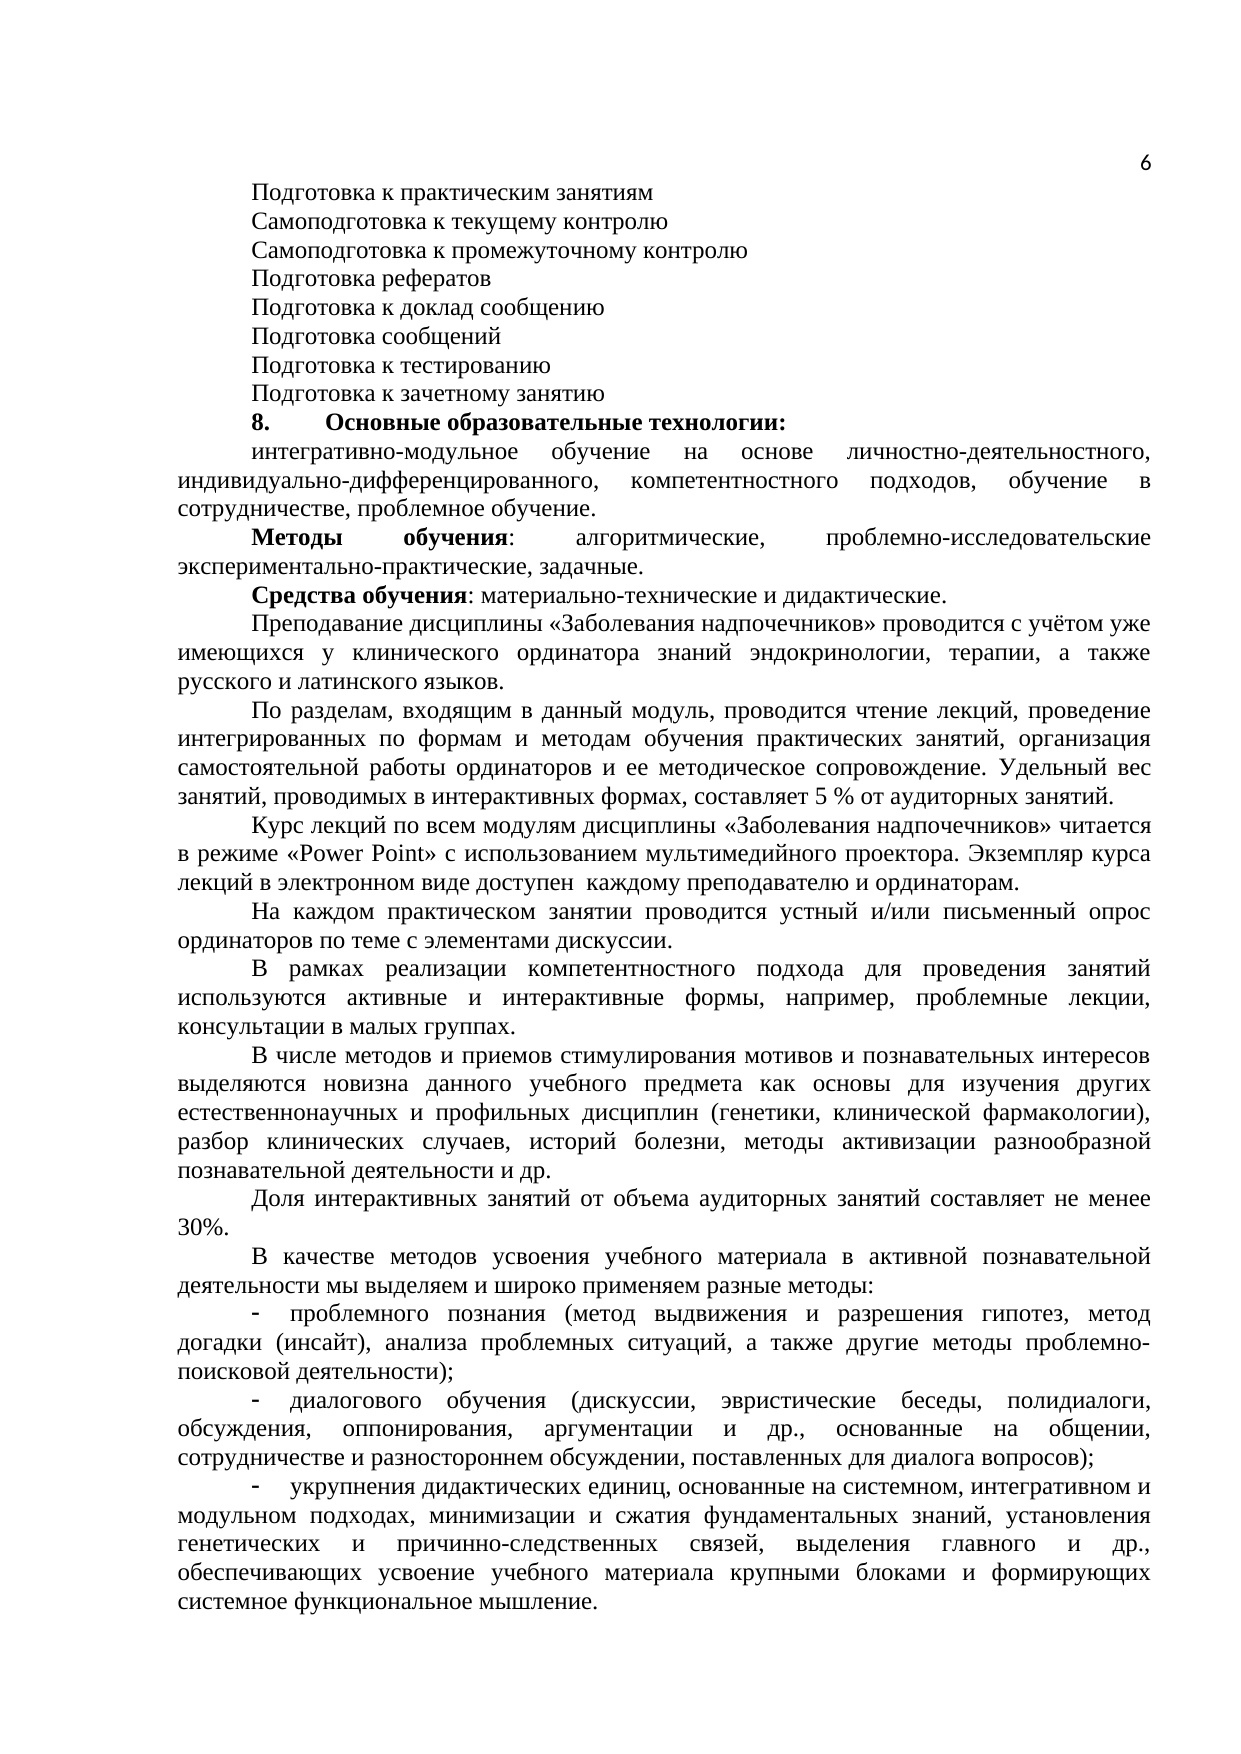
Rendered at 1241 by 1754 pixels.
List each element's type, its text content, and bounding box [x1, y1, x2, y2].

text Курс лекций по всем модулям дисциплины «Заболевания надпочечников» читается в режиме «Power Рoint» с использованием мультимедийного проектора. Экземпляр курса лекций в электронном виде доступен каждому преподавателю и ординаторам. [177, 810, 1152, 896]
text На каждом практическом занятии проводится устный и/или письменный опрос ординаторов по теме с элементами дискуссии. [177, 896, 1152, 953]
text Методы обучения: алгоритмические, проблемно-исследовательские экспериментально-практические, задачные. [177, 522, 1152, 580]
text В рамках реализации компетентностного подхода для проведения занятий используются активные и интерактивные формы, например, проблемные лекции, консультации в малых группах. [177, 953, 1152, 1040]
list Подготовка сообщений [177, 321, 1152, 350]
text В качестве методов усвоения учебного материала в активной познавательной деятельности мы выделяем и широко применяем разные методы: [177, 1241, 1152, 1298]
list Подготовка к доклад сообщению [177, 292, 1152, 321]
text интегративно-модульное обучение на основе личностно-деятельностного, индивидуально-дифференцированного, компетентностного подходов, обучение в сотрудничестве, проблемное обучение. [177, 436, 1152, 522]
list проблемного познания (метод выдвижения и разрешения гипотез, метод догадки (инсайт), анализа проблемных ситуаций, а также другие методы проблемно-поисковой деятельности); [177, 1298, 1152, 1385]
text По разделам, входящим в данный модуль, проводится чтение лекций, проведение интегрированных по формам и методам обучения практических занятий, организация самостоятельной работы ординаторов и ее методическое сопровождение. Удельный вес занятий, проводимых в интерактивных формах, составляет 5 % от аудиторных занятий. [177, 695, 1152, 810]
text В числе методов и приемов стимулирования мотивов и познавательных интересов выделяются новизна данного учебного предмета как основы для изучения других естественнонаучных и профильных дисциплин (генетики, клинической фармакологии), разбор клинических случаев, историй болезни, методы активизации разнообразной познавательной деятельности и др. [177, 1040, 1152, 1183]
list диалогового обучения (дискуссии, эвристические беседы, полидиалоги, обсуждения, оппонирования, аргументации и др., основанные на общении, сотрудничестве и разностороннем обсуждении, поставленных для диалога вопросов); [177, 1385, 1152, 1471]
list Подготовка к зачетному занятию [177, 378, 1152, 407]
list Основные образовательные технологии: [177, 407, 1152, 436]
list Подготовка к практическим занятиям [177, 177, 1152, 206]
text Преподавание дисциплины «Заболевания надпочечников» проводится с учётом уже имеющихся у клинического ординатора знаний эндокринологии, терапии, а также русского и латинского языков. [177, 608, 1152, 695]
text Средства обучения: материально-технические и дидактические. [177, 580, 1152, 608]
list Подготовка к тестированию [177, 350, 1152, 378]
text Доля интерактивных занятий от объема аудиторных занятий составляет не менее 30%. [177, 1183, 1152, 1241]
list Самоподготовка к текущему контролю [177, 206, 1152, 235]
list укрупнения дидактических единиц, основанные на системном, интегративном и модульном подходах, минимизации и сжатия фундаментальных знаний, установления генетических и причинно-следственных связей, выделения главного и др., обеспечивающих усвоение учебного материала крупными блоками и формирующих системное функциональное мышление. [177, 1471, 1152, 1615]
list Самоподготовка к промежуточному контролю [177, 235, 1152, 263]
list Подготовка рефератов [177, 263, 1152, 292]
